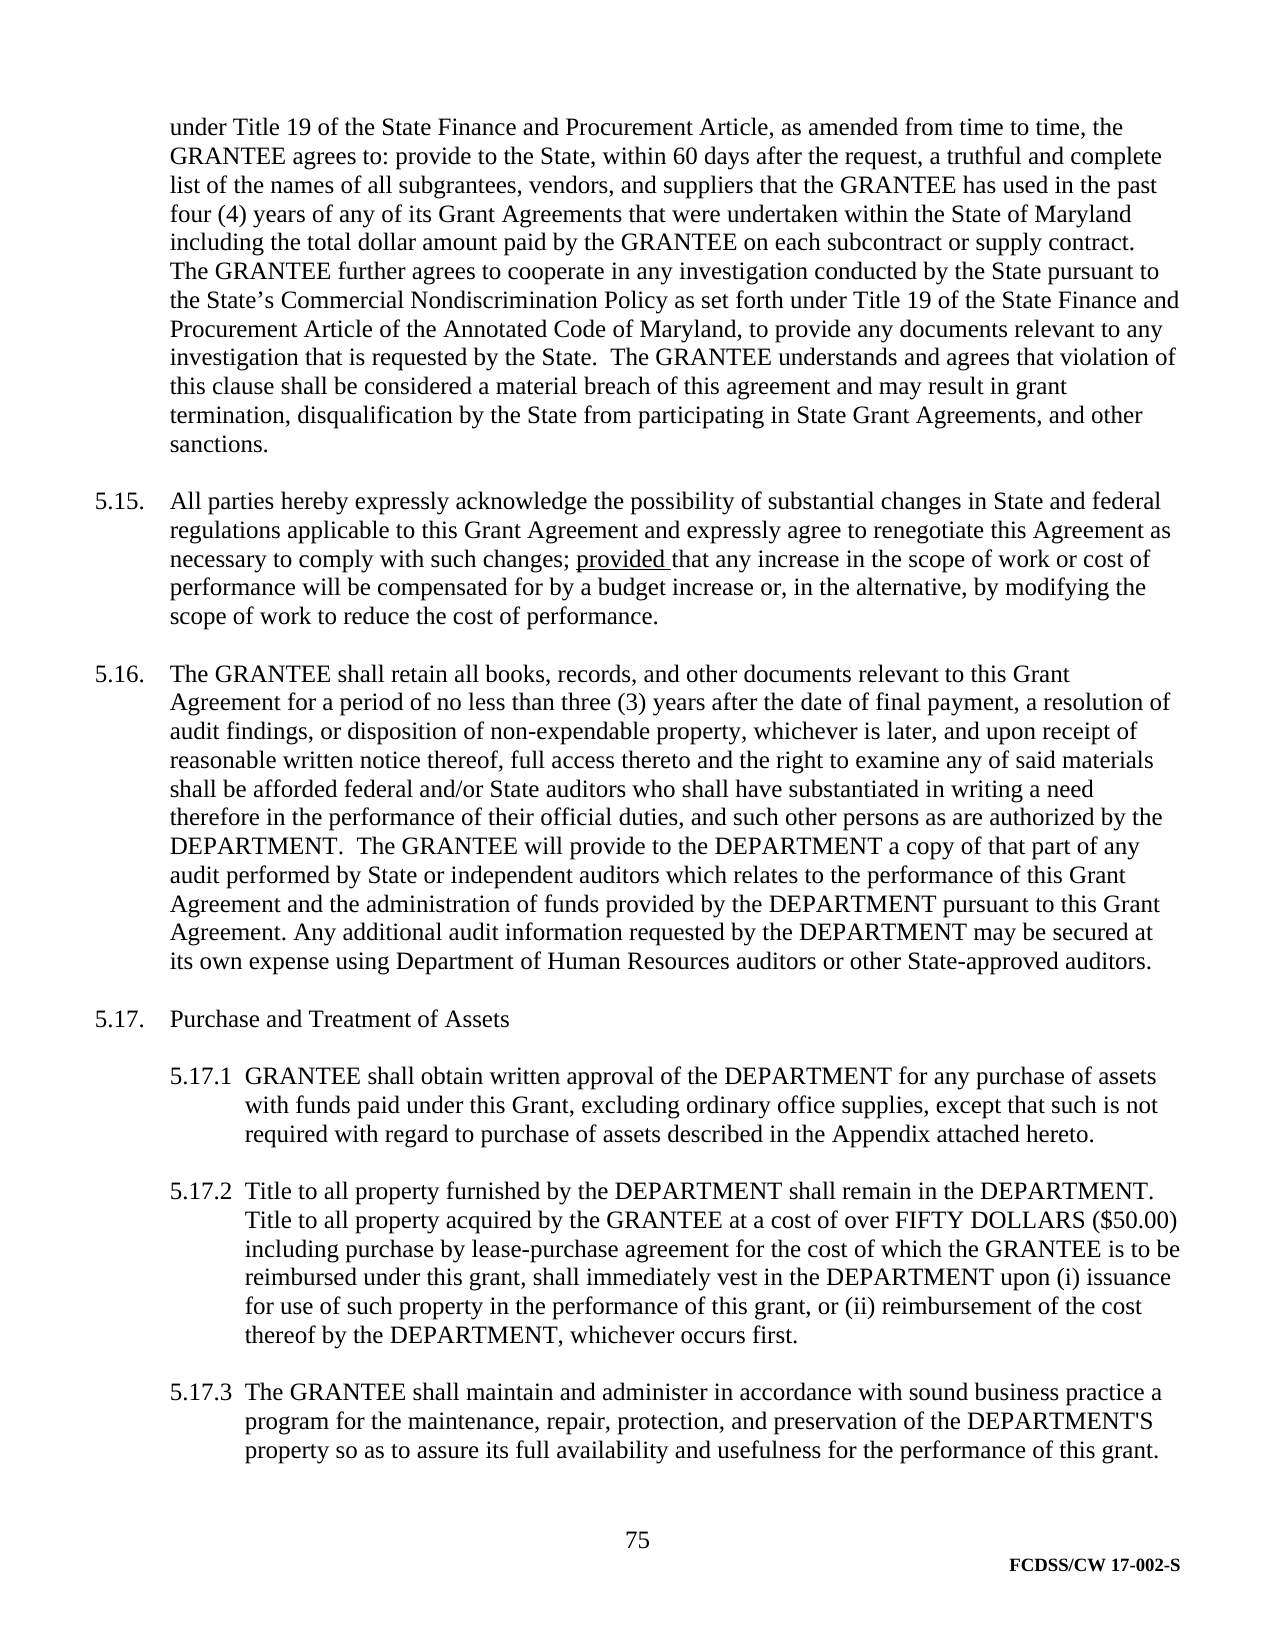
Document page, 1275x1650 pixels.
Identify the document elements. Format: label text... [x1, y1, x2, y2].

text 5.17.1 GRANTEE shall obtain written approval of the DEPARTMENT for any purchase of assets with funds paid under this Grant, excluding ordinary office supplies, except that such is not required with regard to purchase of assets described in the Appendix attached hereto. [169, 1061, 1181, 1147]
text 5.17. Purchase and Treatment of Assets [94, 1004, 1181, 1032]
text 5.15. All parties hereby expressly acknowledge the possibility of substantial changes in State and federal regulations applicable to this Grant Agreement and expressly agree to renegotiate this Agreement as necessary to comply with such changes; provided that any increase in the scope of work or cost of performance will be compensated for by a budget increase or, in the alternative, by modifying the scope of work to reduce the cost of performance. [94, 486, 1181, 630]
text 5.16. The GRANTEE shall retain all books, records, and other documents relevant to this Grant Agreement for a period of no less than three (3) years after the date of final payment, a resolution of audit findings, or disposition of non-expendable property, whichever is later, and upon receipt of reasonable written notice thereof, full access thereto and the right to examine any of said materials shall be afforded federal and/or State auditors who shall have substantiated in writing a need therefore in the performance of their official duties, and such other persons as are authorized by the DEPARTMENT. The GRANTEE will provide to the DEPARTMENT a copy of that part of any audit performed by State or independent auditors which relates to the performance of this Grant Agreement and the administration of funds provided by the DEPARTMENT pursuant to this Grant Agreement. Any additional audit information requested by the DEPARTMENT may be secured at its own expense using Department of Human Resources auditors or other State-approved auditors. [94, 659, 1181, 975]
text 5.17.2 Title to all property furnished by the DEPARTMENT shall remain in the DEPARTMENT. Title to all property acquired by the GRANTEE at a cost of over FIFTY DOLLARS ($50.00) including purchase by lease-purchase agreement for the cost of which the GRANTEE is to be reimbursed under this grant, shall immediately vest in the DEPARTMENT upon (i) issuance for use of such property in the performance of this grant, or (ii) reimbursement of the cost thereof by the DEPARTMENT, whichever occurs first. [169, 1176, 1181, 1349]
text 5.17.3 The GRANTEE shall maintain and administer in accordance with sound business practice a program for the maintenance, repair, protection, and preservation of the DEPARTMENT'S property so as to assure its full availability and usefulness for the performance of this grant. [169, 1377, 1181, 1464]
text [94, 112, 1181, 457]
